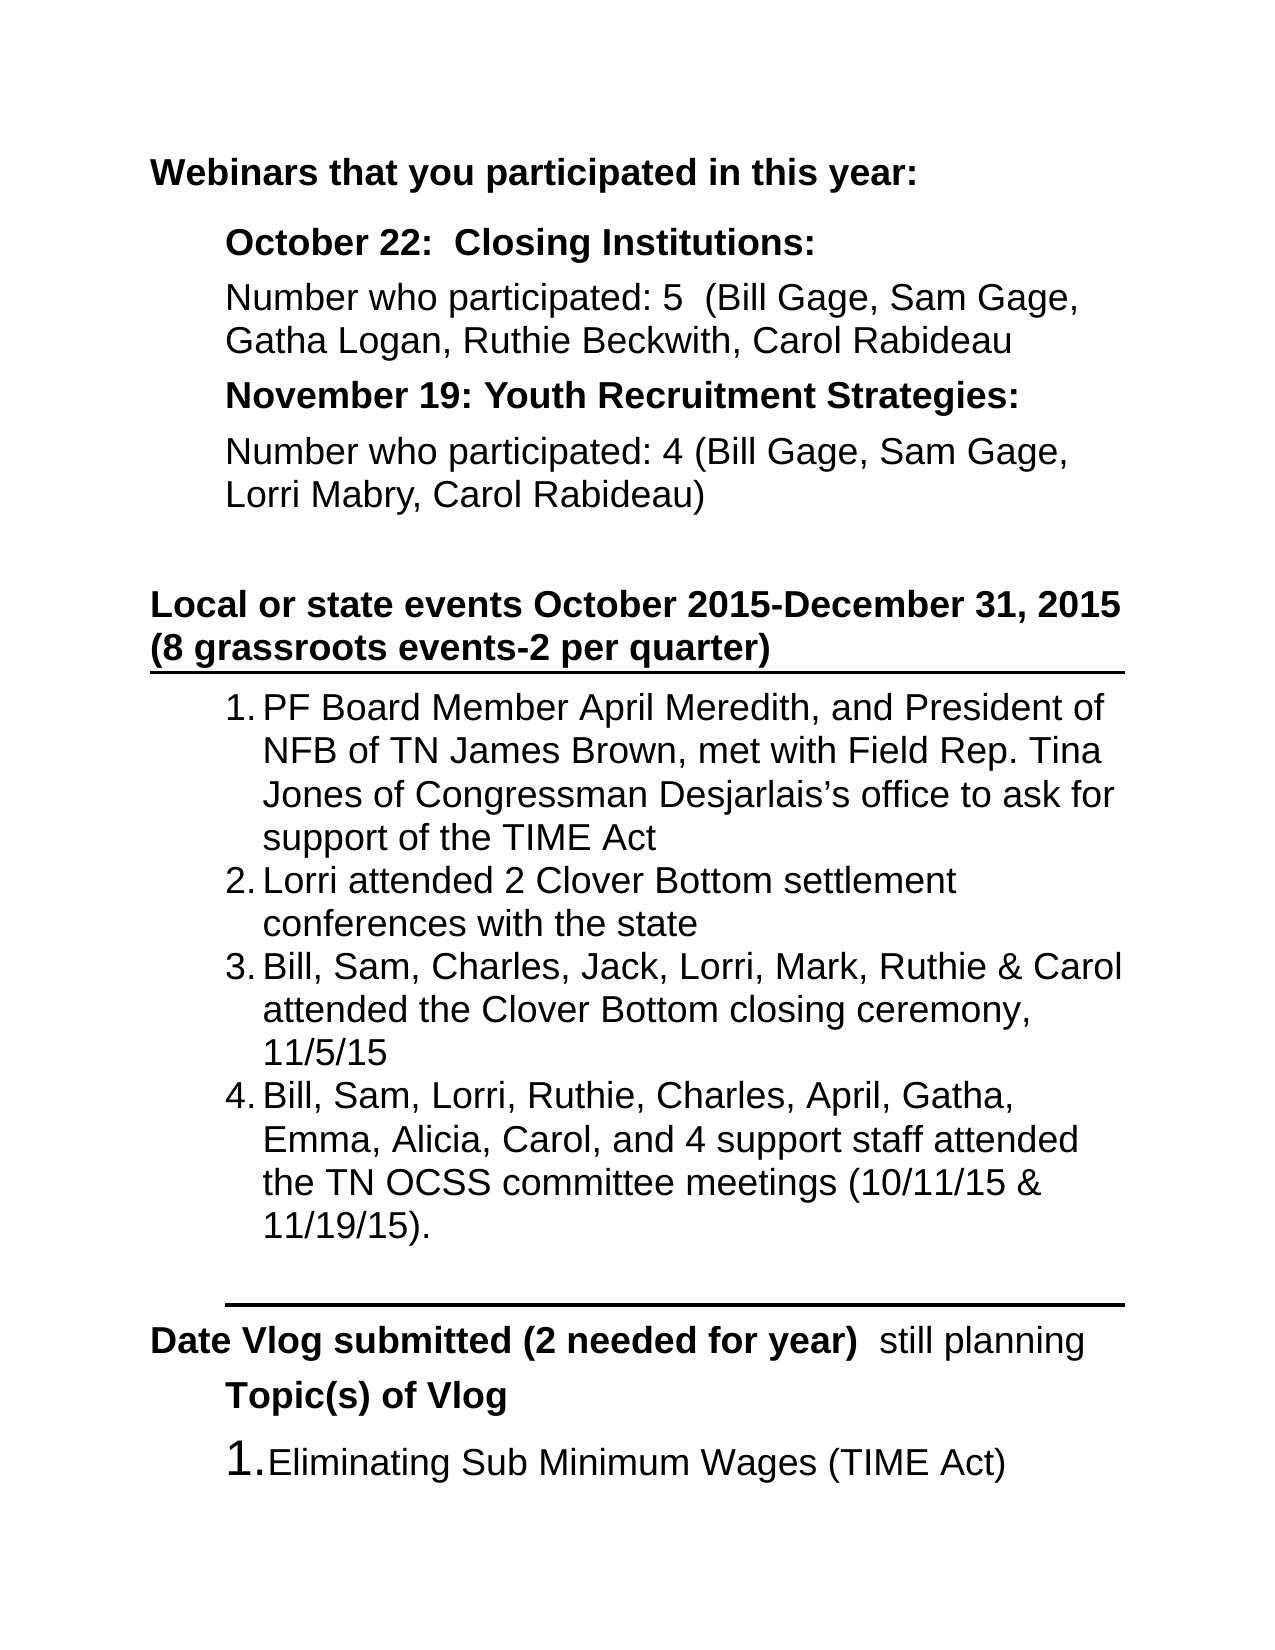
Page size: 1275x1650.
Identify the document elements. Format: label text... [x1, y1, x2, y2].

text Number who participated: 4 (Bill Gage, Sam Gage, Lorri Mabry, Carol Rabideau) [225, 429, 1125, 515]
list Bill, Sam, Charles, Jack, Lorri, Mark, Ruthie & Carol attended the Clover Bottom closing ceremony, 11/5/15 [225, 944, 1125, 1074]
text Number who participated: 5 (Bill Gage, Sam Gage, Gatha Logan, Ruthie Beckwith, Carol Rabideau [225, 276, 1125, 362]
list Bill, Sam, Lorri, Ruthie, Charles, April, Gatha, Emma, Alicia, Carol, and 4 support staff attended the TN OCSS committee meetings (10/11/15 & 11/19/15). [225, 1074, 1125, 1246]
list Eliminating Sub Minimum Wages (TIME Act) [225, 1429, 1125, 1486]
text Local or state events October 2015-December 31, 2015 (8 grassroots events-2 per quarter) [150, 582, 1125, 671]
text October 22: Closing Institutions: [225, 220, 1125, 263]
text Webinars that you participated in this year: [150, 150, 1125, 193]
list Lorri attended 2 Clover Bottom settlement conferences with the state [225, 858, 1125, 944]
text Topic(s) of Vlog [225, 1374, 1125, 1417]
list PF Board Member April Meredith, and President of NFB of TN James Brown, met with Field Rep. Tina Jones of Congressman Desjarlais’s office to ask for support of the TIME Act [225, 686, 1125, 858]
text Date Vlog submitted (2 needed for year) still planning [150, 1318, 1125, 1362]
text November 19: Youth Recruitment Strategies: [225, 374, 1125, 417]
